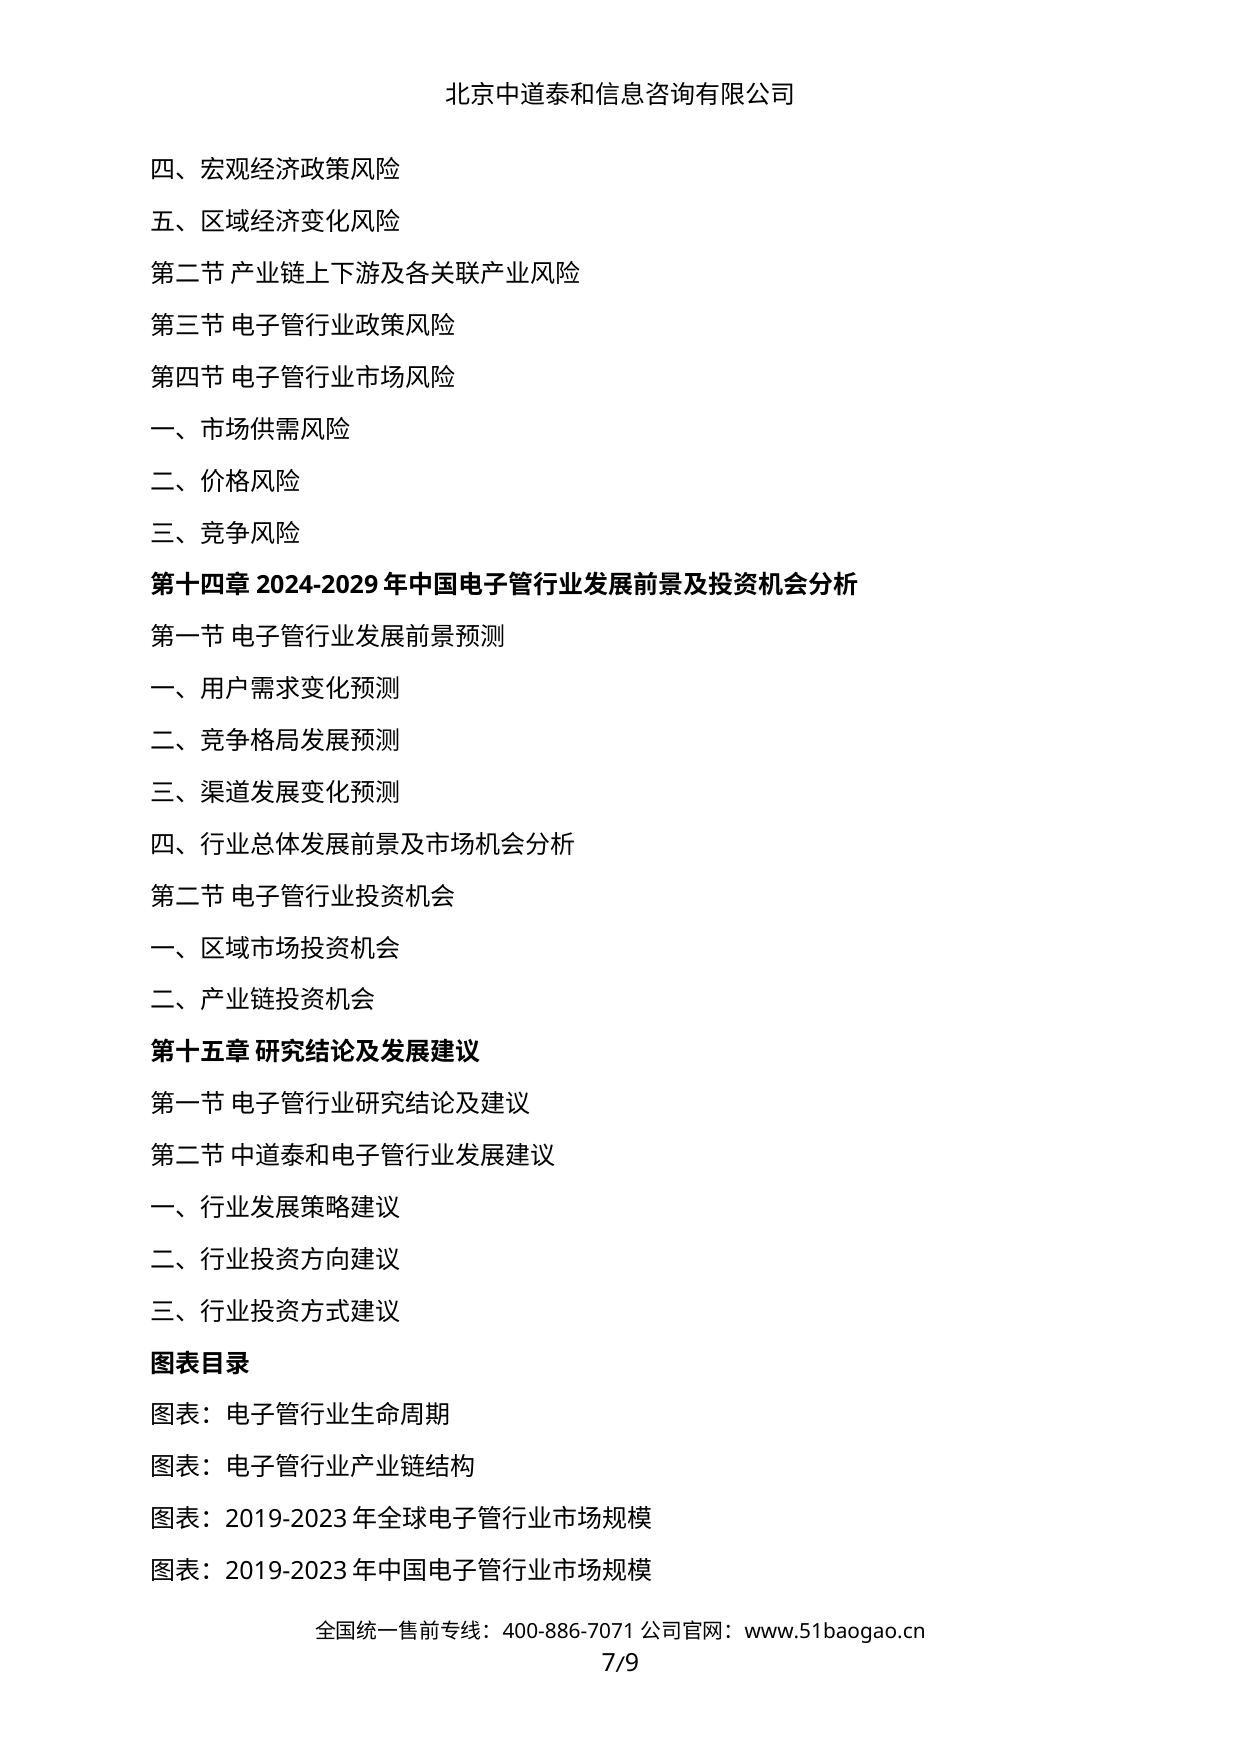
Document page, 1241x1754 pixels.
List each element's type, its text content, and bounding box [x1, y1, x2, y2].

text 图表：2019-2023年全球电子管行业市场规模 [150, 1499, 1090, 1535]
text 二、竞争格局发展预测 [150, 721, 1090, 757]
text 二、产业链投资机会 [150, 980, 1090, 1016]
text 第三节 电子管行业政策风险 [150, 306, 1090, 342]
text 一、市场供需风险 [150, 409, 1090, 446]
text 第二节 电子管行业投资机会 [150, 876, 1090, 912]
text 四、行业总体发展前景及市场机会分析 [150, 824, 1090, 861]
text 第十四章 2024-2029年中国电子管行业发展前景及投资机会分析 [150, 565, 1090, 601]
text 二、行业投资方向建议 [150, 1239, 1090, 1276]
text 第一节 电子管行业研究结论及建议 [150, 1084, 1090, 1120]
text 第十五章 研究结论及发展建议 [150, 1032, 1090, 1068]
text 图表：2019-2023年中国电子管行业市场规模 [150, 1551, 1090, 1587]
text 第四节 电子管行业市场风险 [150, 357, 1090, 394]
text 三、行业投资方式建议 [150, 1291, 1090, 1327]
text 一、用户需求变化预测 [150, 669, 1090, 705]
text 图表：电子管行业产业链结构 [150, 1447, 1090, 1483]
text 三、渠道发展变化预测 [150, 772, 1090, 809]
text 四、宏观经济政策风险 [150, 150, 1090, 186]
text 一、行业发展策略建议 [150, 1187, 1090, 1224]
text 图表目录 [150, 1343, 1090, 1379]
text 图表：电子管行业生命周期 [150, 1395, 1090, 1431]
text 第二节 产业链上下游及各关联产业风险 [150, 254, 1090, 290]
text 第二节 中道泰和电子管行业发展建议 [150, 1136, 1090, 1172]
text 一、区域市场投资机会 [150, 928, 1090, 964]
text 三、竞争风险 [150, 513, 1090, 549]
text 五、区域经济变化风险 [150, 202, 1090, 238]
text 第一节 电子管行业发展前景预测 [150, 617, 1090, 653]
text 二、价格风险 [150, 461, 1090, 497]
